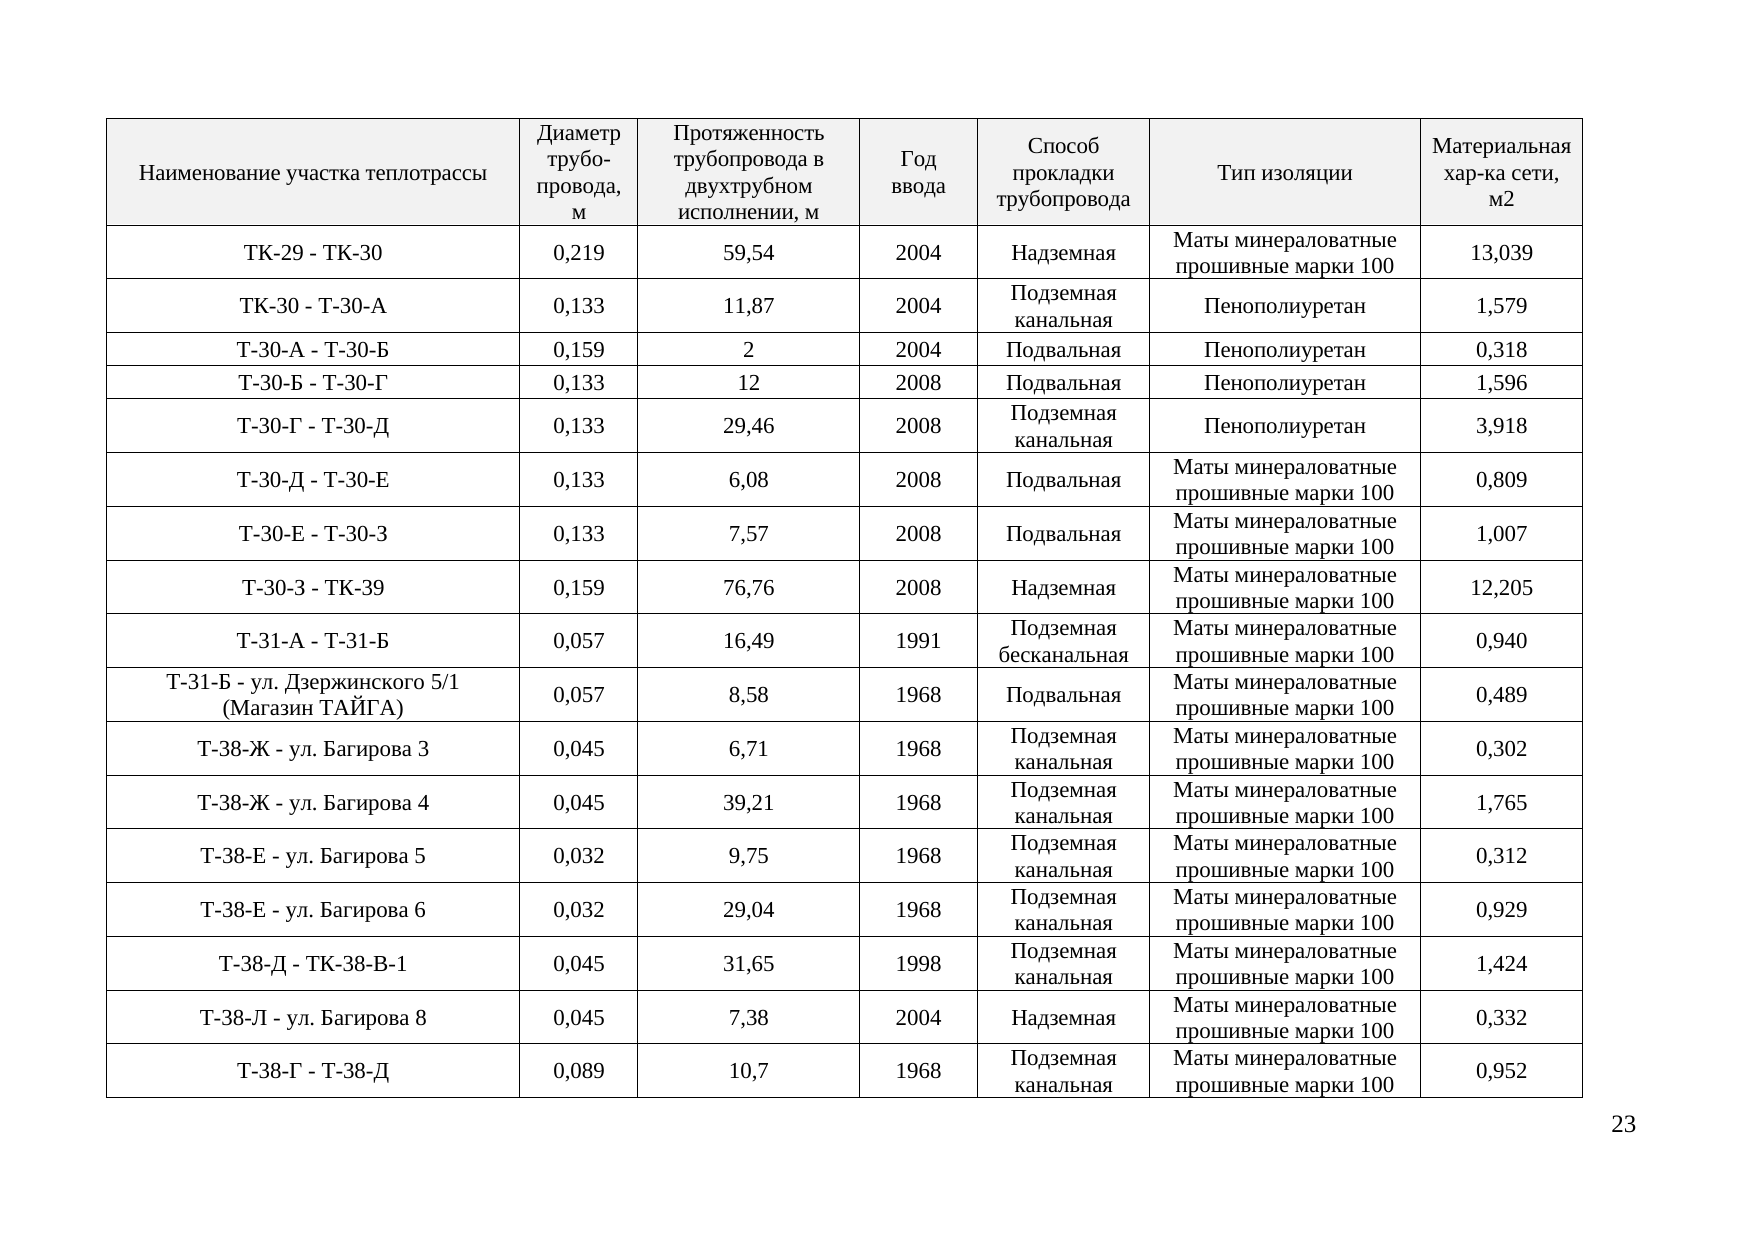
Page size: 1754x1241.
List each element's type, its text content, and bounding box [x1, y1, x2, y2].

table_cell 0,332 [1421, 991, 1582, 1043]
table_cell Пенополиуретан [1150, 399, 1420, 452]
table_cell Подземная канальная [978, 829, 1149, 882]
table_cell 0,133 [520, 507, 637, 559]
table_cell Пенополиуретан [1150, 366, 1420, 398]
table_cell 0,302 [1421, 722, 1582, 774]
table_cell 1,579 [1421, 279, 1582, 332]
table_cell Т-31-Б - ул. Дзержинского 5/1 (Магазин ТАЙГА) [107, 668, 519, 721]
table_cell Т-38-Е - ул. Багирова 6 [107, 883, 519, 936]
table_cell Маты минераловатные прошивные марки 100 [1150, 226, 1420, 278]
table_cell 1998 [860, 937, 977, 989]
table_header Тип изоляции [1150, 119, 1420, 224]
table_cell 0,045 [520, 937, 637, 989]
table_cell 0,940 [1421, 614, 1582, 667]
table_header Материальная хар-ка сети, м2 [1421, 119, 1582, 224]
table_header Наименование участка теплотрассы [107, 119, 519, 224]
table_cell 1968 [860, 776, 977, 828]
table_cell Подземная канальная [978, 1044, 1149, 1097]
table_cell Маты минераловатные прошивные марки 100 [1150, 453, 1420, 506]
table_cell 0,159 [520, 333, 637, 365]
table_cell Маты минераловатные прошивные марки 100 [1150, 722, 1420, 774]
table_cell 0,133 [520, 366, 637, 398]
table_cell ТК-30 - Т-30-А [107, 279, 519, 332]
table_cell 1968 [860, 829, 977, 882]
table_cell 2008 [860, 366, 977, 398]
table_header Протяженность трубопровода в двухтрубном исполнении, м [638, 119, 859, 224]
table_cell 31,65 [638, 937, 859, 989]
table_cell 7,57 [638, 507, 859, 559]
table_cell 1968 [860, 668, 977, 721]
table_cell 0,312 [1421, 829, 1582, 882]
table_cell 10,7 [638, 1044, 859, 1097]
table_cell 0,032 [520, 883, 637, 936]
table_cell Т-38-Г - Т-38-Д [107, 1044, 519, 1097]
table_header Способ прокладки трубопровода [978, 119, 1149, 224]
table_cell 6,71 [638, 722, 859, 774]
table_cell 1,424 [1421, 937, 1582, 989]
table_cell 2008 [860, 507, 977, 559]
table_cell 2008 [860, 399, 977, 452]
table_cell Подземная канальная [978, 399, 1149, 452]
table_cell 0,952 [1421, 1044, 1582, 1097]
table_cell Т-30-З - ТК-39 [107, 561, 519, 613]
table_cell Подвальная [978, 366, 1149, 398]
table_cell Надземная [978, 561, 1149, 613]
table_cell Т-30-А - Т-30-Б [107, 333, 519, 365]
table_header Диаметр трубо- провода, м [520, 119, 637, 224]
table_cell 2004 [860, 226, 977, 278]
table_cell Т-38-Ж - ул. Багирова 4 [107, 776, 519, 828]
table_cell Маты минераловатные прошивные марки 100 [1150, 883, 1420, 936]
table_cell Маты минераловатные прошивные марки 100 [1150, 614, 1420, 667]
table_cell Маты минераловатные прошивные марки 100 [1150, 937, 1420, 989]
table_cell 39,21 [638, 776, 859, 828]
table_cell 59,54 [638, 226, 859, 278]
table_cell Подземная бесканальная [978, 614, 1149, 667]
table_cell 6,08 [638, 453, 859, 506]
table_cell 0,809 [1421, 453, 1582, 506]
table_cell 7,38 [638, 991, 859, 1043]
table_cell 0,057 [520, 668, 637, 721]
table_cell 2004 [860, 333, 977, 365]
table_cell Маты минераловатные прошивные марки 100 [1150, 776, 1420, 828]
table_cell 2008 [860, 561, 977, 613]
table_cell 76,76 [638, 561, 859, 613]
table_cell Подвальная [978, 507, 1149, 559]
table_cell 1968 [860, 1044, 977, 1097]
table_cell Т-31-А - Т-31-Б [107, 614, 519, 667]
table_cell 0,318 [1421, 333, 1582, 365]
table_cell Т-38-Д - ТК-38-В-1 [107, 937, 519, 989]
table_cell Т-30-Г - Т-30-Д [107, 399, 519, 452]
table_cell Подземная канальная [978, 937, 1149, 989]
table_cell Надземная [978, 991, 1149, 1043]
table_cell 0,219 [520, 226, 637, 278]
table_cell 0,045 [520, 776, 637, 828]
table_cell 0,133 [520, 453, 637, 506]
table_cell Т-30-Б - Т-30-Г [107, 366, 519, 398]
table_cell 1,596 [1421, 366, 1582, 398]
table_cell 0,057 [520, 614, 637, 667]
table_cell 3,918 [1421, 399, 1582, 452]
table_cell Подземная канальная [978, 279, 1149, 332]
table_cell Маты минераловатные прошивные марки 100 [1150, 668, 1420, 721]
table_cell 1968 [860, 883, 977, 936]
table_cell 0,133 [520, 279, 637, 332]
table_cell Подземная канальная [978, 722, 1149, 774]
table_cell 0,045 [520, 991, 637, 1043]
table_cell Пенополиуретан [1150, 333, 1420, 365]
table_cell 2004 [860, 991, 977, 1043]
table_cell 0,133 [520, 399, 637, 452]
table_cell 1,765 [1421, 776, 1582, 828]
table_cell 8,58 [638, 668, 859, 721]
table_cell Маты минераловатные прошивные марки 100 [1150, 1044, 1420, 1097]
table_cell 0,032 [520, 829, 637, 882]
table_cell Пенополиуретан [1150, 279, 1420, 332]
table_cell 2 [638, 333, 859, 365]
table_cell 2008 [860, 453, 977, 506]
table_cell 0,159 [520, 561, 637, 613]
table_cell Маты минераловатные прошивные марки 100 [1150, 991, 1420, 1043]
table_cell 0,089 [520, 1044, 637, 1097]
table_cell 0,929 [1421, 883, 1582, 936]
table_cell Подвальная [978, 333, 1149, 365]
table_cell 9,75 [638, 829, 859, 882]
table_cell 11,87 [638, 279, 859, 332]
table_cell 12,205 [1421, 561, 1582, 613]
table_cell Т-30-Е - Т-30-З [107, 507, 519, 559]
table_cell 16,49 [638, 614, 859, 667]
table_cell Маты минераловатные прошивные марки 100 [1150, 507, 1420, 559]
table_cell Маты минераловатные прошивные марки 100 [1150, 561, 1420, 613]
table_cell Т-38-Е - ул. Багирова 5 [107, 829, 519, 882]
table_cell Подвальная [978, 668, 1149, 721]
table_header Год ввода [860, 119, 977, 224]
table_cell ТК-29 - ТК-30 [107, 226, 519, 278]
table_cell Подземная канальная [978, 776, 1149, 828]
table_cell Подвальная [978, 453, 1149, 506]
table_cell 29,04 [638, 883, 859, 936]
table_cell 2004 [860, 279, 977, 332]
table_cell 0,045 [520, 722, 637, 774]
table_cell 12 [638, 366, 859, 398]
table_cell Подземная канальная [978, 883, 1149, 936]
table_cell 1,007 [1421, 507, 1582, 559]
table_cell 29,46 [638, 399, 859, 452]
table_cell 1991 [860, 614, 977, 667]
table_cell Т-38-Л - ул. Багирова 8 [107, 991, 519, 1043]
table_cell 1968 [860, 722, 977, 774]
table_cell Т-30-Д - Т-30-Е [107, 453, 519, 506]
table_cell Надземная [978, 226, 1149, 278]
table_cell Т-38-Ж - ул. Багирова 3 [107, 722, 519, 774]
table_cell 0,489 [1421, 668, 1582, 721]
table_cell 13,039 [1421, 226, 1582, 278]
table_cell Маты минераловатные прошивные марки 100 [1150, 829, 1420, 882]
